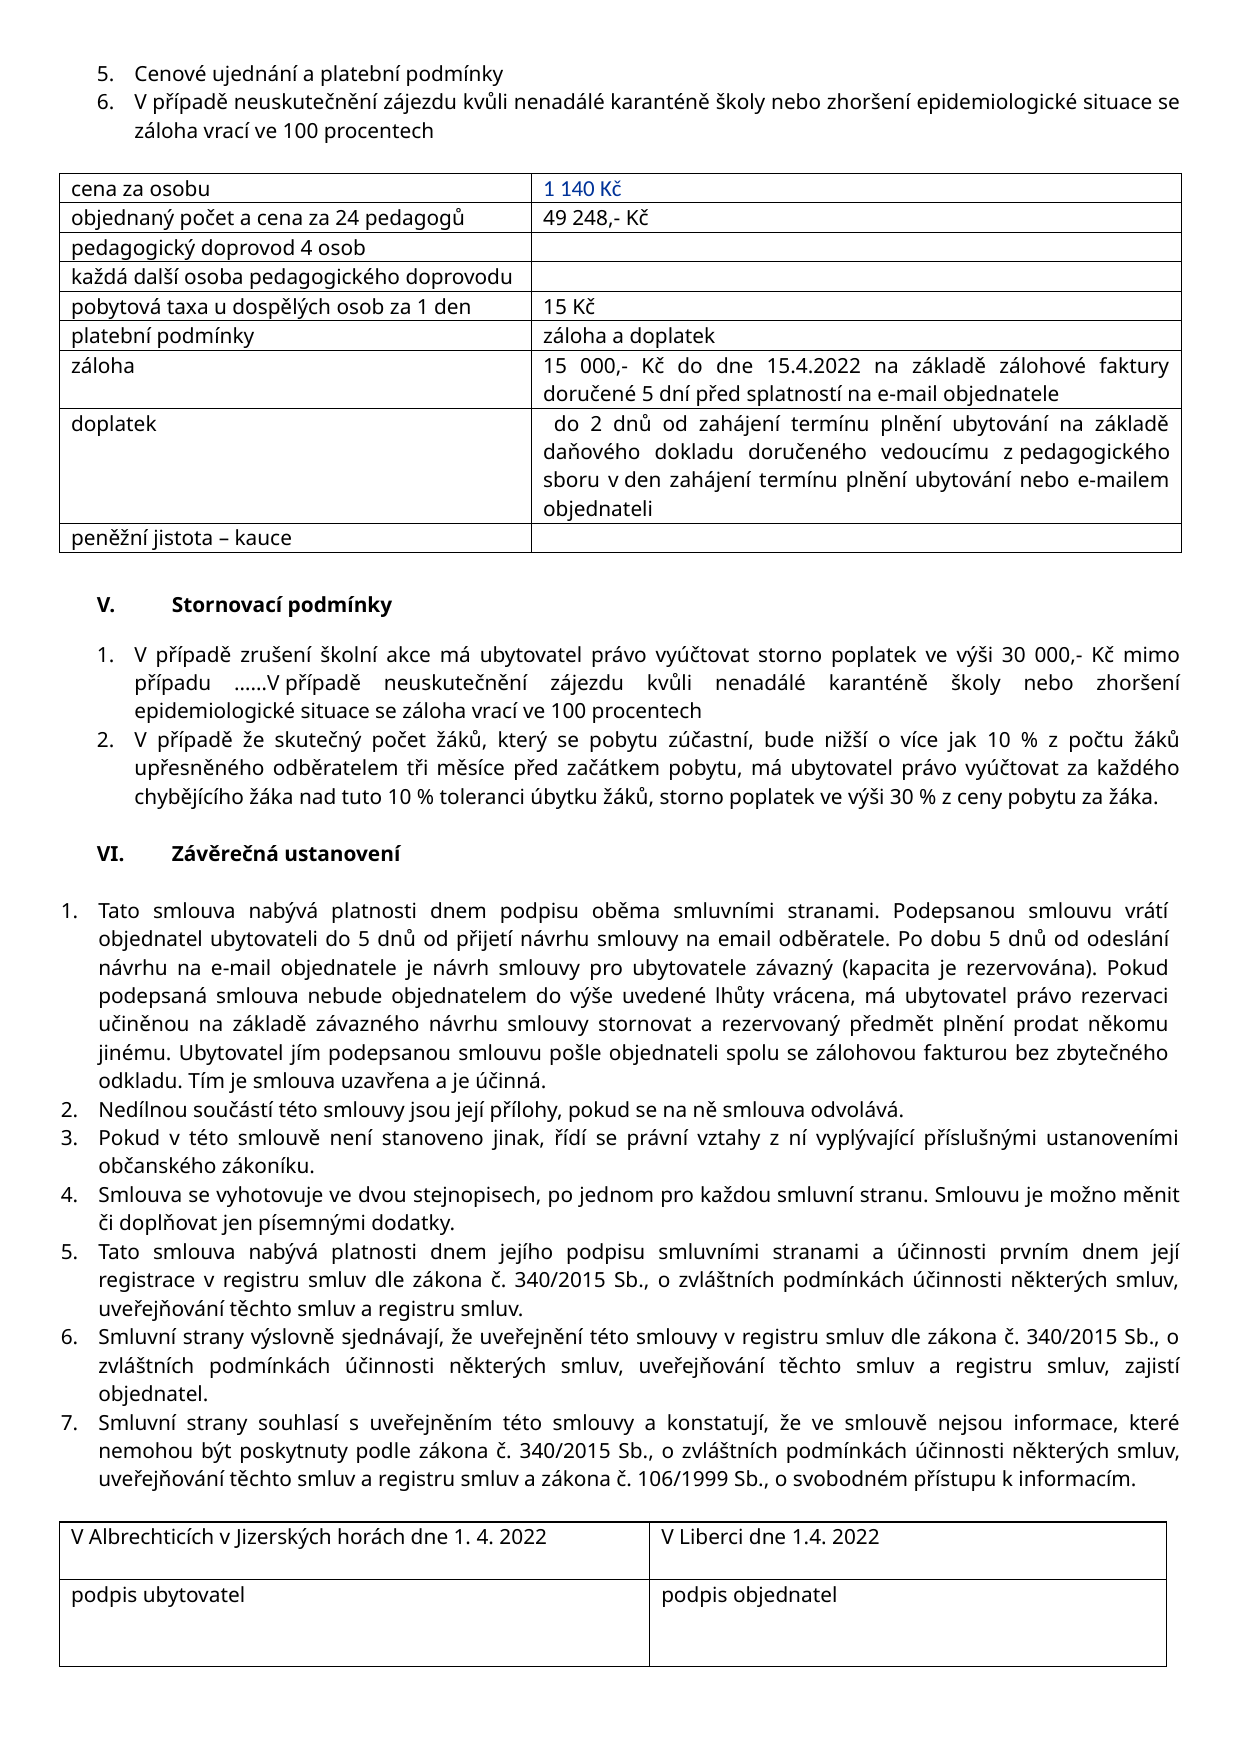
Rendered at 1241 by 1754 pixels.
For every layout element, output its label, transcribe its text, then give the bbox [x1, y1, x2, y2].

table_cell záloha [60, 351, 531, 408]
table_cell pobytová taxa u dospělých osob za 1 den [60, 292, 531, 320]
list Pokud v této smlouvě není stanoveno jinak, řídí se právní vztahy z ní vyplývající příslušnými ustanoveními občanského zákoníku. [61, 1123, 1181, 1180]
table_cell doplatek [60, 409, 531, 522]
list Nedílnou součástí této smlouvy jsou její přílohy, pokud se na ně smlouva odvolává. [61, 1095, 1170, 1123]
list Tato smlouva nabývá platnosti dnem podpisu oběma smluvními stranami. Podepsanou smlouvu vrátí objednatel ubytovateli do 5 dnů od přijetí návrhu smlouvy na email odběratele. Po dobu 5 dnů od odeslání návrhu na e-mail objednatele je návrh smlouvy pro ubytovatele závazný (kapacita je rezervována). Pokud podepsaná smlouva nebude objednatelem do výše uvedené lhůty vrácena, má ubytovatel právo rezervaci učiněnou na základě závazného návrhu smlouvy stornovat a rezervovaný předmět plnění prodat někomu jinému. Ubytovatel jím podepsanou smlouvu pošle objednateli spolu se zálohovou fakturou bez zbytečného odkladu. Tím je smlouva uzavřena a je účinná. [61, 896, 1170, 1095]
table_cell 49 248,- Kč [532, 203, 1181, 232]
table_cell objednaný počet a cena za 24 pedagogů [60, 203, 531, 232]
list Závěrečná ustanovení [97, 839, 1166, 867]
list Tato smlouva nabývá platnosti dnem jejího podpisu smluvními stranami a účinnosti prvním dnem její registrace v registru smluv dle zákona č. 340/2015 Sb., o zvláštních podmínkách účinnosti některých smluv, uveřejňování těchto smluv a registru smluv. [61, 1237, 1181, 1322]
list Smluvní strany souhlasí s uveřejněním této smlouvy a konstatují, že ve smlouvě nejsou informace, které nemohou být poskytnuty podle zákona č. 340/2015 Sb., o zvláštních podmínkách účinnosti některých smluv, uveřejňování těchto smluv a registru smluv a zákona č. 106/1999 Sb., o svobodném přístupu k informacím. [61, 1408, 1181, 1493]
list V případě neuskutečnění zájezdu kvůli nenadálé karanténě školy nebo zhoršení epidemiologické situace se záloha vrací ve 100 procentech [97, 87, 1181, 144]
table_cell podpis objednatel [650, 1580, 1166, 1666]
list V případě zrušení školní akce má ubytovatel právo vyúčtovat storno poplatek ve výši 30 000,- Kč mimo případu ……V případě neuskutečnění zájezdu kvůli nenadálé karanténě školy nebo zhoršení epidemiologické situace se záloha vrací ve 100 procentech [97, 640, 1181, 725]
table_cell [532, 524, 1181, 552]
table_cell 15 Kč [532, 292, 1181, 320]
table_cell podpis ubytovatel [60, 1580, 649, 1666]
table_cell [532, 262, 1181, 291]
table_cell peněžní jistota – kauce [60, 524, 531, 552]
table_cell pedagogický doprovod 4 osob [60, 233, 531, 261]
list Cenové ujednání a platební podmínky [97, 59, 1181, 87]
table_header V Albrechticích v Jizerských horách dne 1. 4. 2022 [60, 1523, 649, 1579]
subtitle Stornovací podmínky [97, 590, 1180, 619]
list Smlouva se vyhotovuje ve dvou stejnopisech, po jednom pro každou smluvní stranu. Smlouvu je možno měnit či doplňovat jen písemnými dodatky. [61, 1180, 1181, 1237]
list Smluvní strany výslovně sjednávají, že uveřejnění této smlouvy v registru smluv dle zákona č. 340/2015 Sb., o zvláštních podmínkách účinnosti některých smluv, uveřejňování těchto smluv a registru smluv, zajistí objednatel. [61, 1322, 1181, 1408]
table_cell do 2 dnů od zahájení termínu plnění ubytování na základě daňového dokladu doručeného vedoucímu z pedagogického sboru v den zahájení termínu plnění ubytování nebo e-mailem objednateli [532, 409, 1181, 522]
table_header cena za osobu [60, 174, 531, 202]
table_cell záloha a doplatek [532, 321, 1181, 350]
table_cell [532, 233, 1181, 261]
table_cell každá další osoba pedagogického doprovodu [60, 262, 531, 291]
table_cell platební podmínky [60, 321, 531, 350]
list V případě že skutečný počet žáků, který se pobytu zúčastní, bude nižší o více jak 10 % z počtu žáků upřesněného odběratelem tři měsíce před začátkem pobytu, má ubytovatel právo vyúčtovat za každého chybějícího žáka nad tuto 10 % toleranci úbytku žáků, storno poplatek ve výši 30 % z ceny pobytu za žáka. [97, 725, 1181, 810]
table_cell 15 000,- Kč do dne 15.4.2022 na základě zálohové faktury doručené 5 dní před splatností na e-mail objednatele [532, 351, 1181, 408]
table_header V Liberci dne 1.4. 2022 [650, 1523, 1166, 1579]
